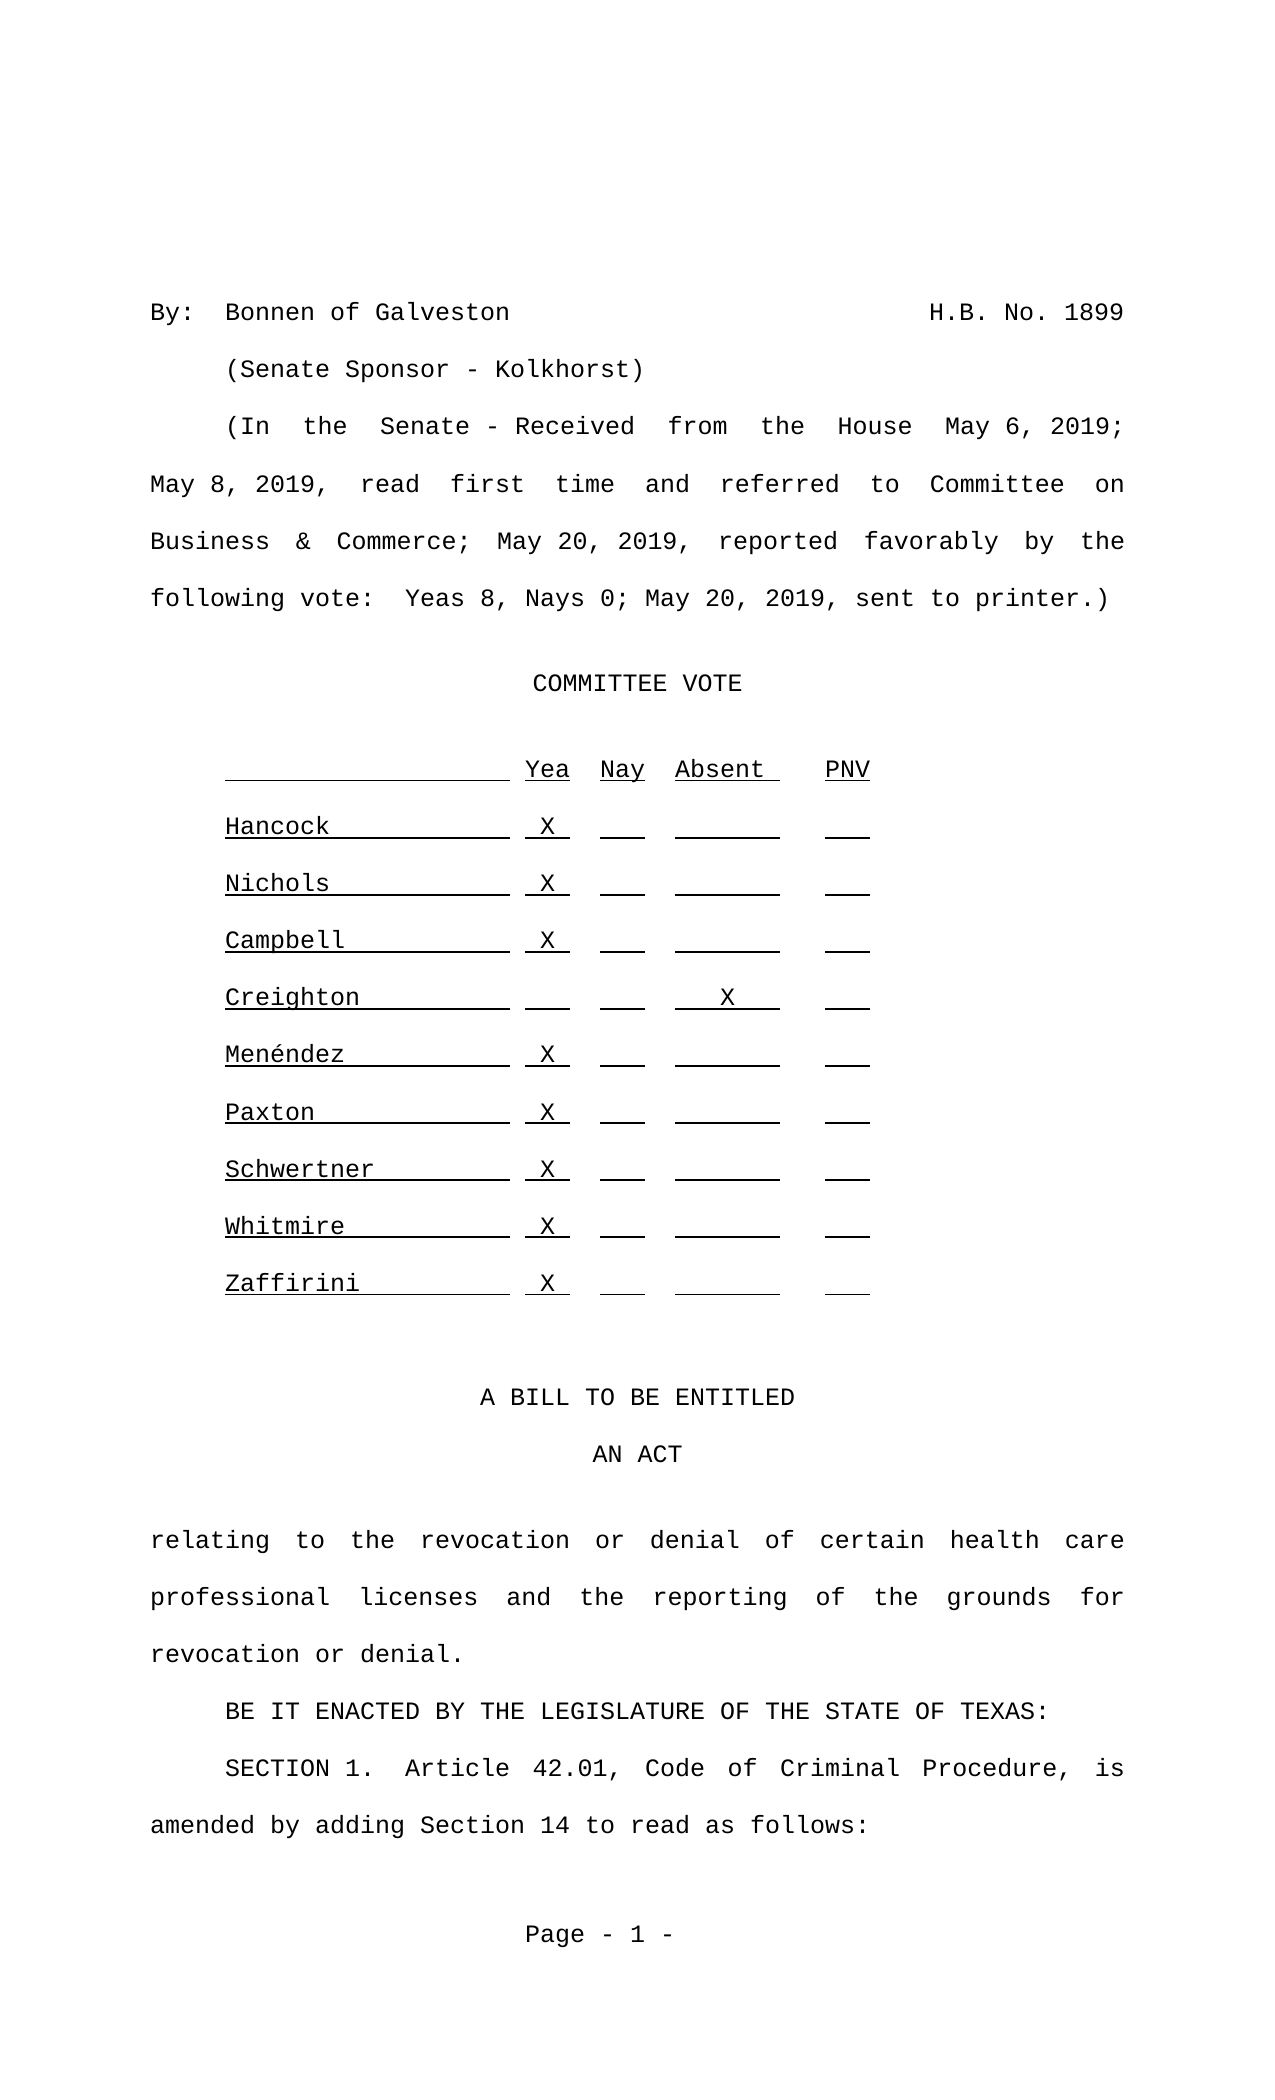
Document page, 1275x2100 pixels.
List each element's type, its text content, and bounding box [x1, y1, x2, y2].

text Menéndez X [150, 1042, 975, 1070]
text By: Bonnen of Galveston H.B. No. 1899 [150, 300, 1125, 328]
text Zaffirini X [150, 1270, 975, 1299]
text Creighton X [150, 985, 975, 1013]
text BE IT ENACTED BY THE LEGISLATURE OF THE STATE OF TEXAS: [150, 1698, 1125, 1727]
text Campbell X [150, 928, 975, 956]
text A BILL TO BE ENTITLED [150, 1384, 1125, 1413]
text Nichols X [150, 871, 975, 899]
text Schwertner X [150, 1156, 975, 1184]
text (Senate Sponsor - Kolkhorst) [150, 357, 1125, 385]
text Paxton X [150, 1099, 975, 1127]
text (In the Senate - Received from the House May 6, 2019; May 8, 2019, read first time and referred to Committee on Business & Commerce; May 20, 2019, reported favorably by the following vote: Yeas 8, Nays 0; May 20, 2019, sent to printer.) [150, 414, 1125, 614]
text COMMITTEE VOTE [150, 671, 1125, 699]
text Yea Nay Absent PNV [150, 756, 975, 785]
text relating to the revocation or denial of certain health care professional licenses and the reporting of the grounds for revocation or denial. [150, 1527, 1125, 1670]
text SECTION 1. Article 42.01, Code of Criminal Procedure, is amended by adding Section 14 to read as follows: [150, 1755, 1125, 1841]
text AN ACT [150, 1441, 1125, 1470]
text Hancock X [150, 813, 975, 842]
text Whitmire X [150, 1213, 975, 1242]
